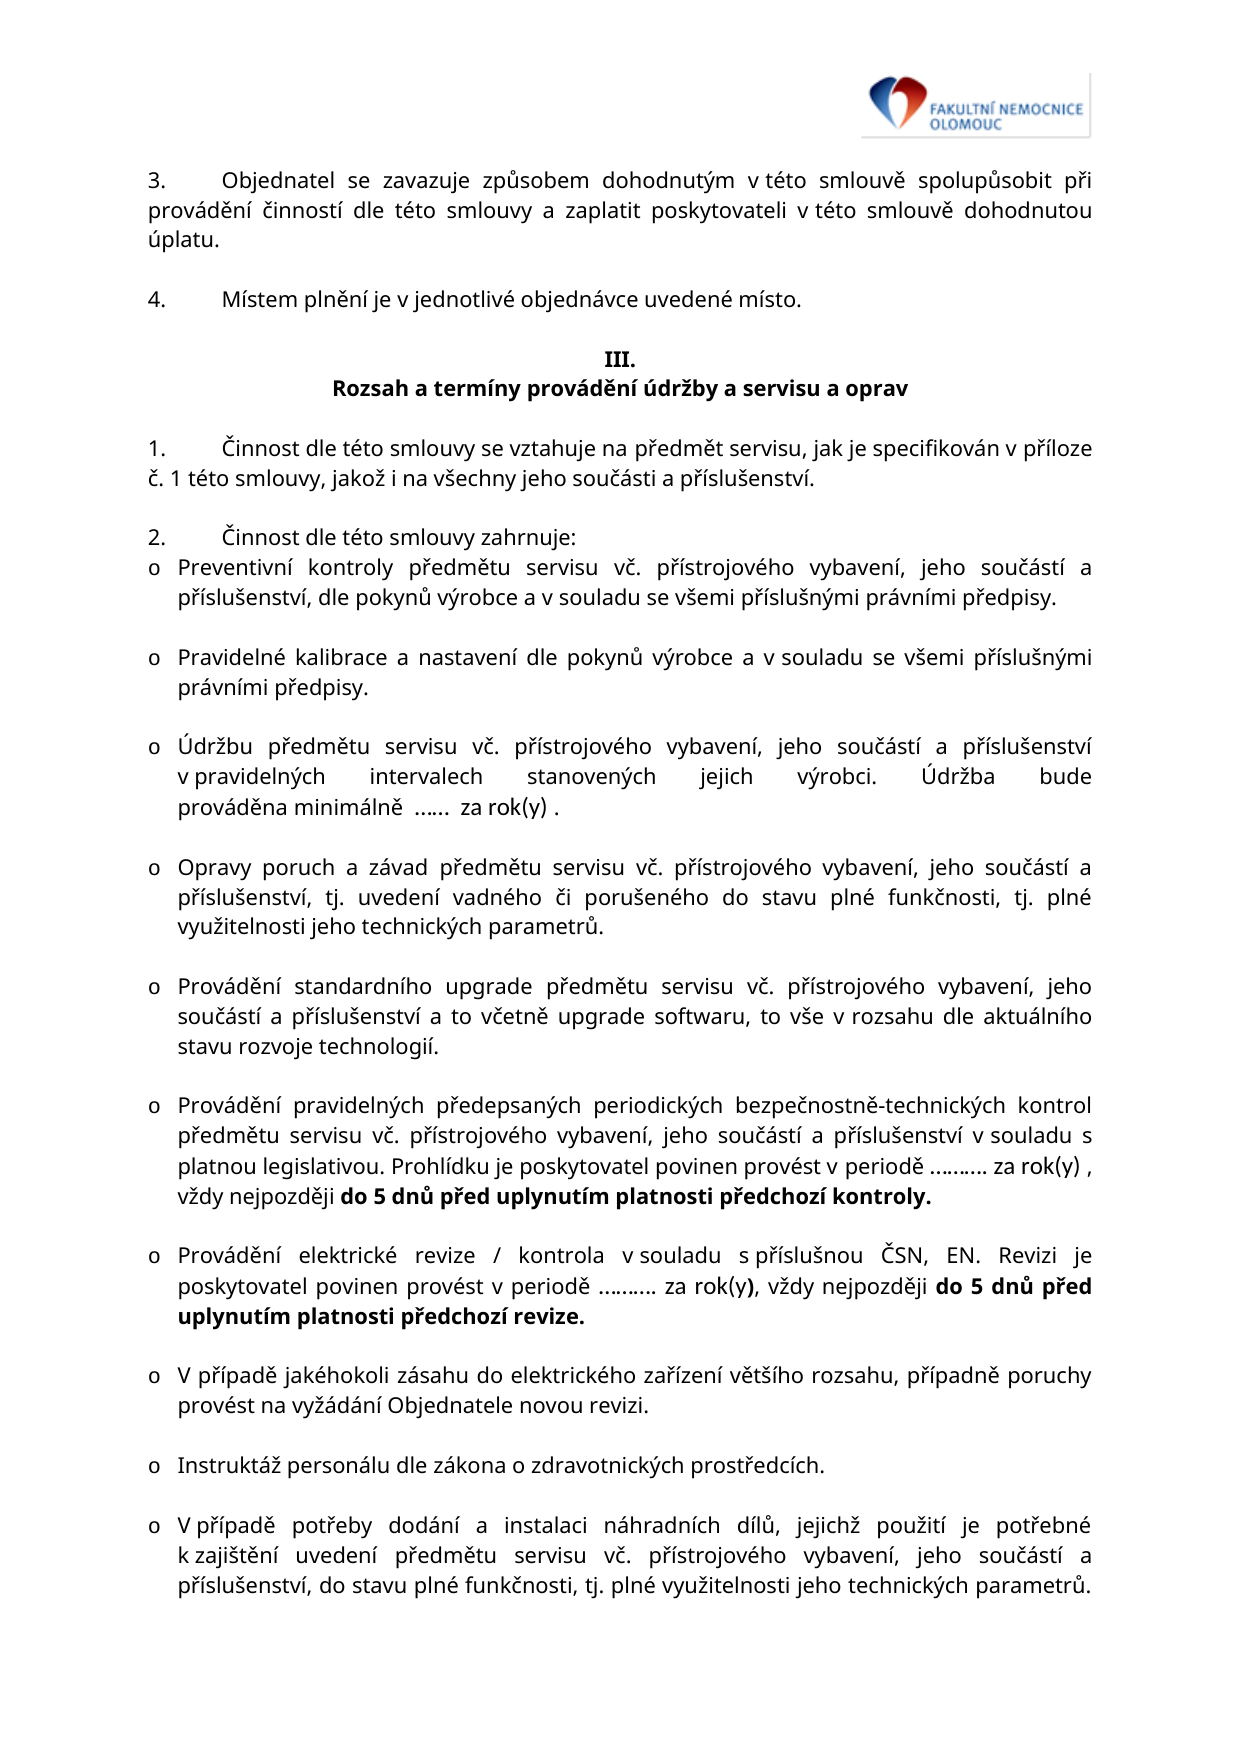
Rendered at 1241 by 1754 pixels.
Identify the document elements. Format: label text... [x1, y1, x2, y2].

list 2. Činnost dle této smlouvy zahrnuje: [148, 522, 1093, 552]
list Opravy poruch a závad předmětu servisu vč. přístrojového vybavení, jeho součástí a příslušenství, tj. uvedení vadného či porušeného do stavu plné funkčnosti, tj. plné využitelnosti jeho technických parametrů. [148, 851, 1093, 941]
text III. [148, 343, 1093, 373]
list Provádění standardního upgrade předmětu servisu vč. přístrojového vybavení, jeho součástí a příslušenství a to včetně upgrade softwaru, to vše v rozsahu dle aktuálního stavu rozvoje technologií. [148, 971, 1093, 1060]
list V případě jakéhokoli zásahu do elektrického zařízení většího rozsahu, případně poruchy provést na vyžádání Objednatele novou revizi. [148, 1360, 1093, 1420]
picture [861, 73, 1093, 140]
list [148, 1510, 1093, 1599]
list Provádění elektrické revize / kontrola v souladu s příslušnou ČSN, EN. Revizi je poskytovatel povinen provést v periodě ), vždy nejpozději do 5 dnů před uplynutím platnosti předchozí revize. [148, 1240, 1093, 1331]
list Preventivní kontroly předmětu servisu vč. přístrojového vybavení, jeho součástí a příslušenství, dle pokynů výrobce a v souladu se všemi příslušnými právními předpisy. [148, 552, 1093, 612]
list Provádění pravidelných předepsaných periodických bezpečnostně-technických kontrol předmětu servisu vč. přístrojového vybavení, jeho součástí a příslušenství v souladu s platnou legislativou. Prohlídku je poskytovatel povinen provést v periodě , vždy nejpozději do 5 dnů před uplynutím platnosti předchozí kontroly. [148, 1090, 1093, 1210]
list Pravidelné kalibrace a nastavení dle pokynů výrobce a v souladu se všemi příslušnými právními předpisy. [148, 642, 1093, 701]
list 1. Činnost dle této smlouvy se vztahuje na předmět servisu, jak je specifikován v příloze č. 1 této smlouvy, jakož i na všechny jeho součásti a příslušenství. [148, 433, 1093, 492]
text Rozsah a termíny provádění údržby a servisu a oprav [148, 373, 1093, 403]
list 3. Objednatel se zavazuje způsobem dohodnutým v této smlouvě spolupůsobit při provádění činností dle této smlouvy a zaplatit poskytovateli v této smlouvě dohodnutou úplatu. [148, 165, 1093, 254]
list Údržbu předmětu servisu vč. přístrojového vybavení, jeho součástí a příslušenství v pravidelných intervalech stanovených jejich výrobci. Údržba bude prováděna minimálně . [148, 731, 1093, 822]
list 4. Místem plnění je v jednotlivé objednávce uvedené místo. [148, 284, 1093, 314]
list Instruktáž personálu dle zákona o zdravotnických prostředcích. [148, 1450, 1093, 1480]
